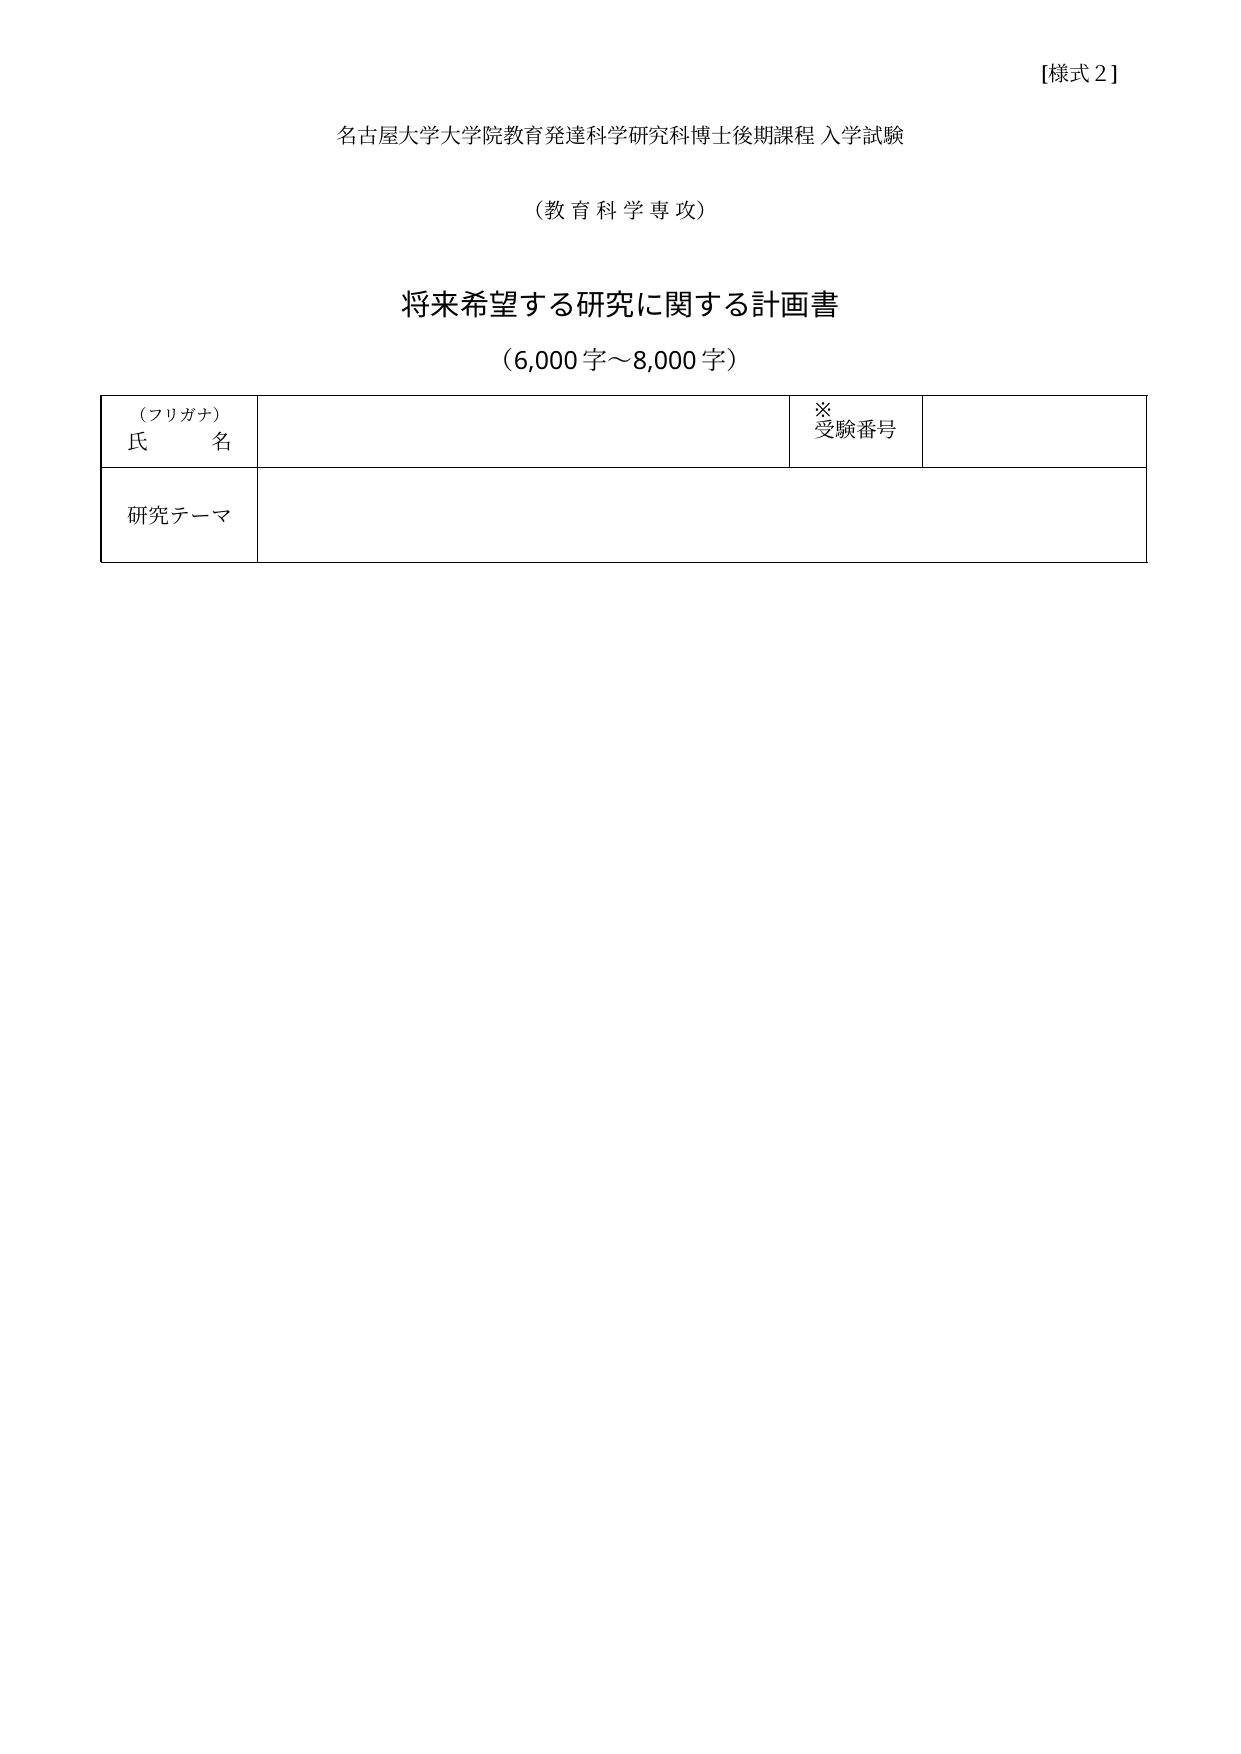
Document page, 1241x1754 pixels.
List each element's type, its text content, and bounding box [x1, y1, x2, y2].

text （6,000字～8,000字） [100, 341, 1140, 377]
table_header （フリガナ） 氏 名 [102, 396, 257, 467]
table_cell [258, 468, 1146, 562]
text （教 育 科 学 専 攻） [100, 191, 1140, 228]
table_header ※ 受験番号 [790, 396, 922, 467]
table_header [258, 396, 789, 467]
text 名古屋大学大学院教育発達科学研究科博士後期課程 入学試験 [100, 116, 1140, 153]
table_cell 研究テーマ [102, 468, 257, 562]
table_header [923, 396, 1146, 467]
text 将来希望する研究に関する計画書 [100, 266, 1140, 341]
